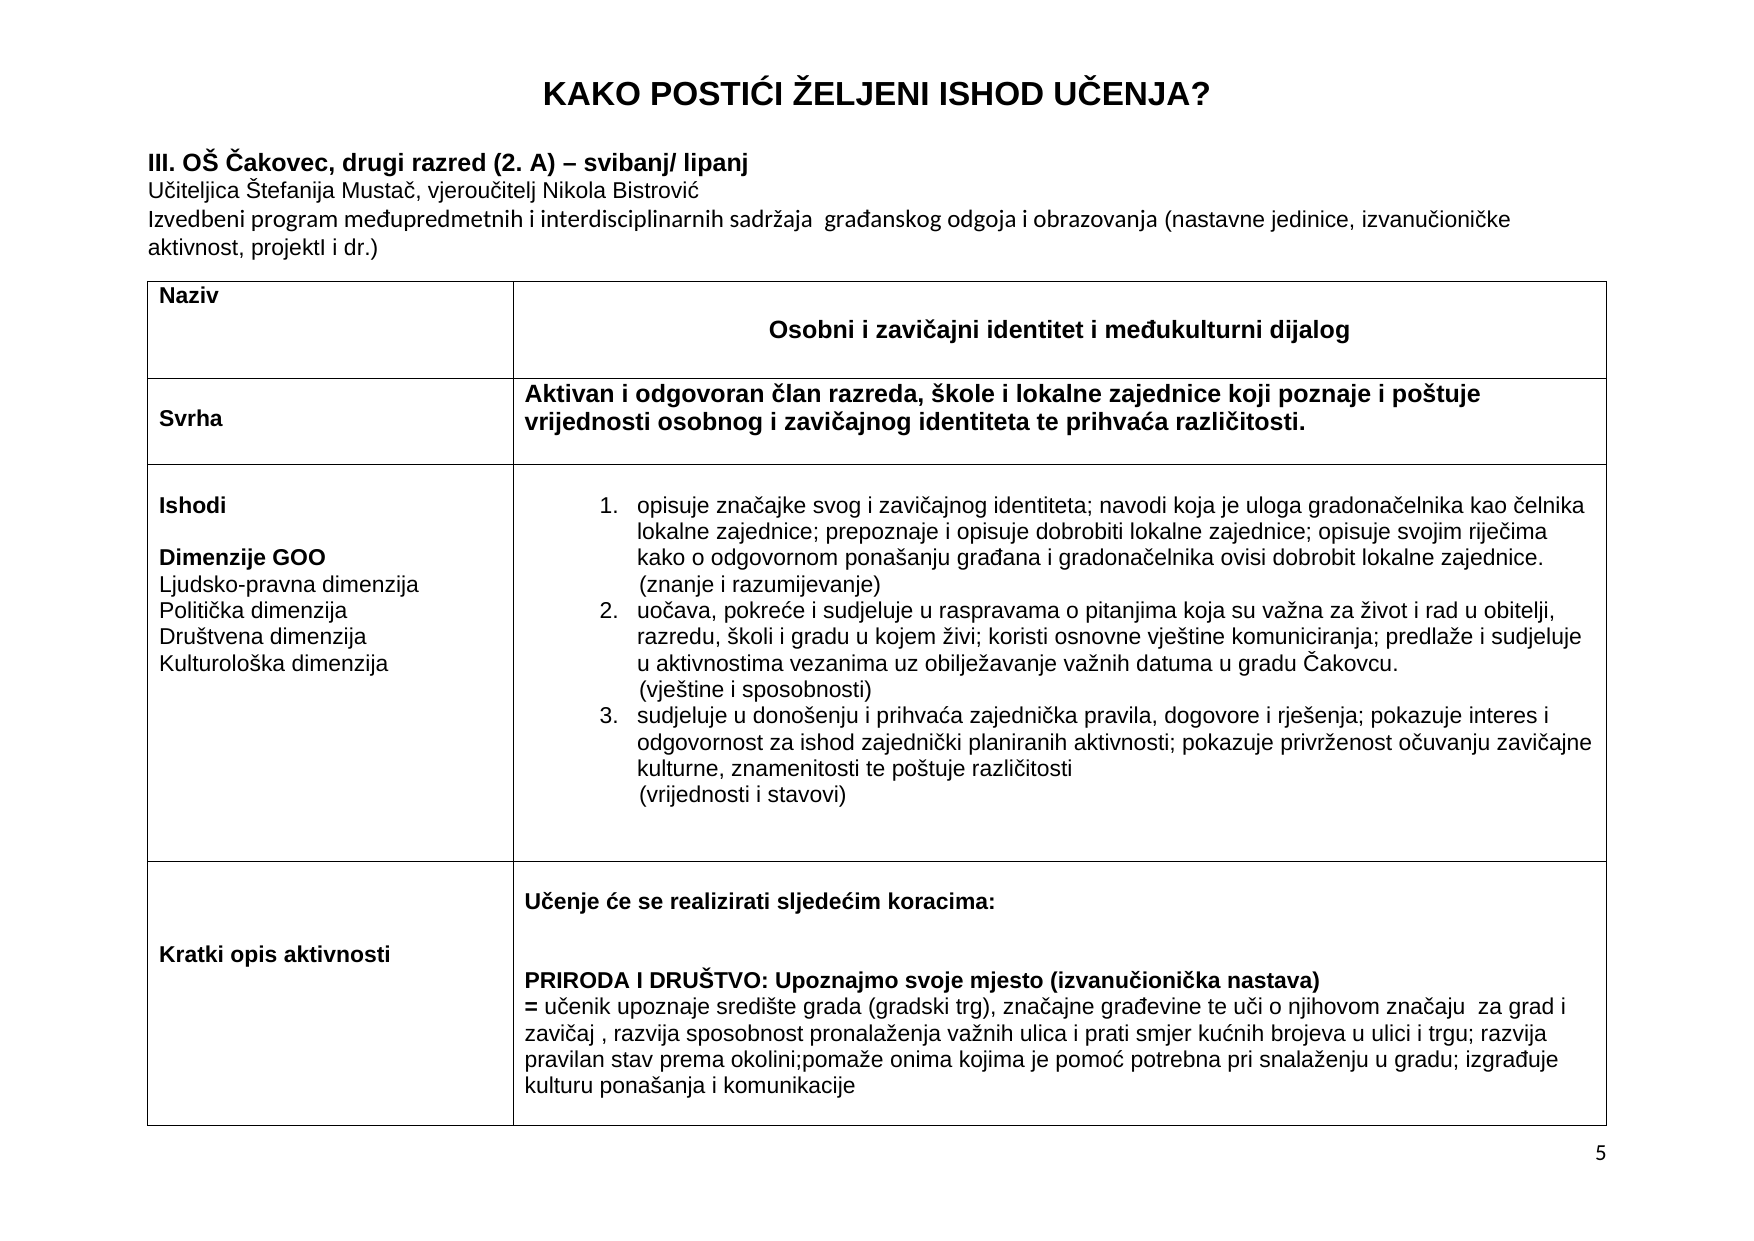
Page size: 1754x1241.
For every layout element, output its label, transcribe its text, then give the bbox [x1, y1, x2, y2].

table_cell Ishodi Dimenzije GOO Ljudsko-pravna dimenzija Politička dimenzija Društvena dimenzija Kulturološka dimenzija [148, 465, 513, 861]
text III. OŠ Čakovec, drugi razred (2. A) – svibanj/ lipanj [148, 148, 1606, 177]
table_cell Svrha [148, 379, 513, 464]
table_cell opisuje značajke svog i zavičajnog identiteta; navodi koja je uloga gradonačelnika kao čelnika lokalne zajednice; prepoznaje i opisuje dobrobiti lokalne zajednice; opisuje svojim riječima kako o odgovornom ponašanju građana i gradonačelnika ovisi dobrobit lokalne zajednice. (znanje i razumijevanje) uočava, pokreće i sudjeluje u raspravama o pitanjima koja su važna za život i rad u obitelji, razredu, školi i gradu u kojem živi; koristi osnovne vještine komuniciranja; predlaže i sudjeluje u aktivnostima vezanima uz obilježavanje važnih datuma u gradu Čakovcu. (vještine i sposobnosti) sudjeluje u donošenju i prihvaća zajednička pravila, dogovore i rješenja; pokazuje interes i odgovornost za ishod zajednički planiranih aktivnosti; pokazuje privrženost očuvanju zavičajne kulturne, znamenitosti te poštuje različitosti (vrijednosti i stavovi) [514, 465, 1606, 861]
text KAKO POSTIĆI ŽELJENI ISHOD UČENJA? [148, 74, 1606, 112]
table_cell Aktivan i odgovoran član razreda, škole i lokalne zajednice koji poznaje i poštuje vrijednosti osobnog i zavičajnog identiteta te prihvaća različitosti. [514, 379, 1606, 464]
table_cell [148, 862, 513, 1125]
table_header Naziv [148, 282, 513, 378]
text Učiteljica Štefanija Mustač, vjeroučitelj Nikola Bistrović [148, 177, 1606, 203]
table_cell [514, 862, 1606, 1125]
table_header Osobni i zavičajni identitet i međukulturni dijalog [514, 282, 1606, 378]
text Izvedbeni program međupredmetnih i interdisciplinarnih sadržaja građanskog odgoja i obrazovanja (nastavne jedinice, izvanučioničke aktivnost, projektI i dr.) [148, 203, 1606, 260]
